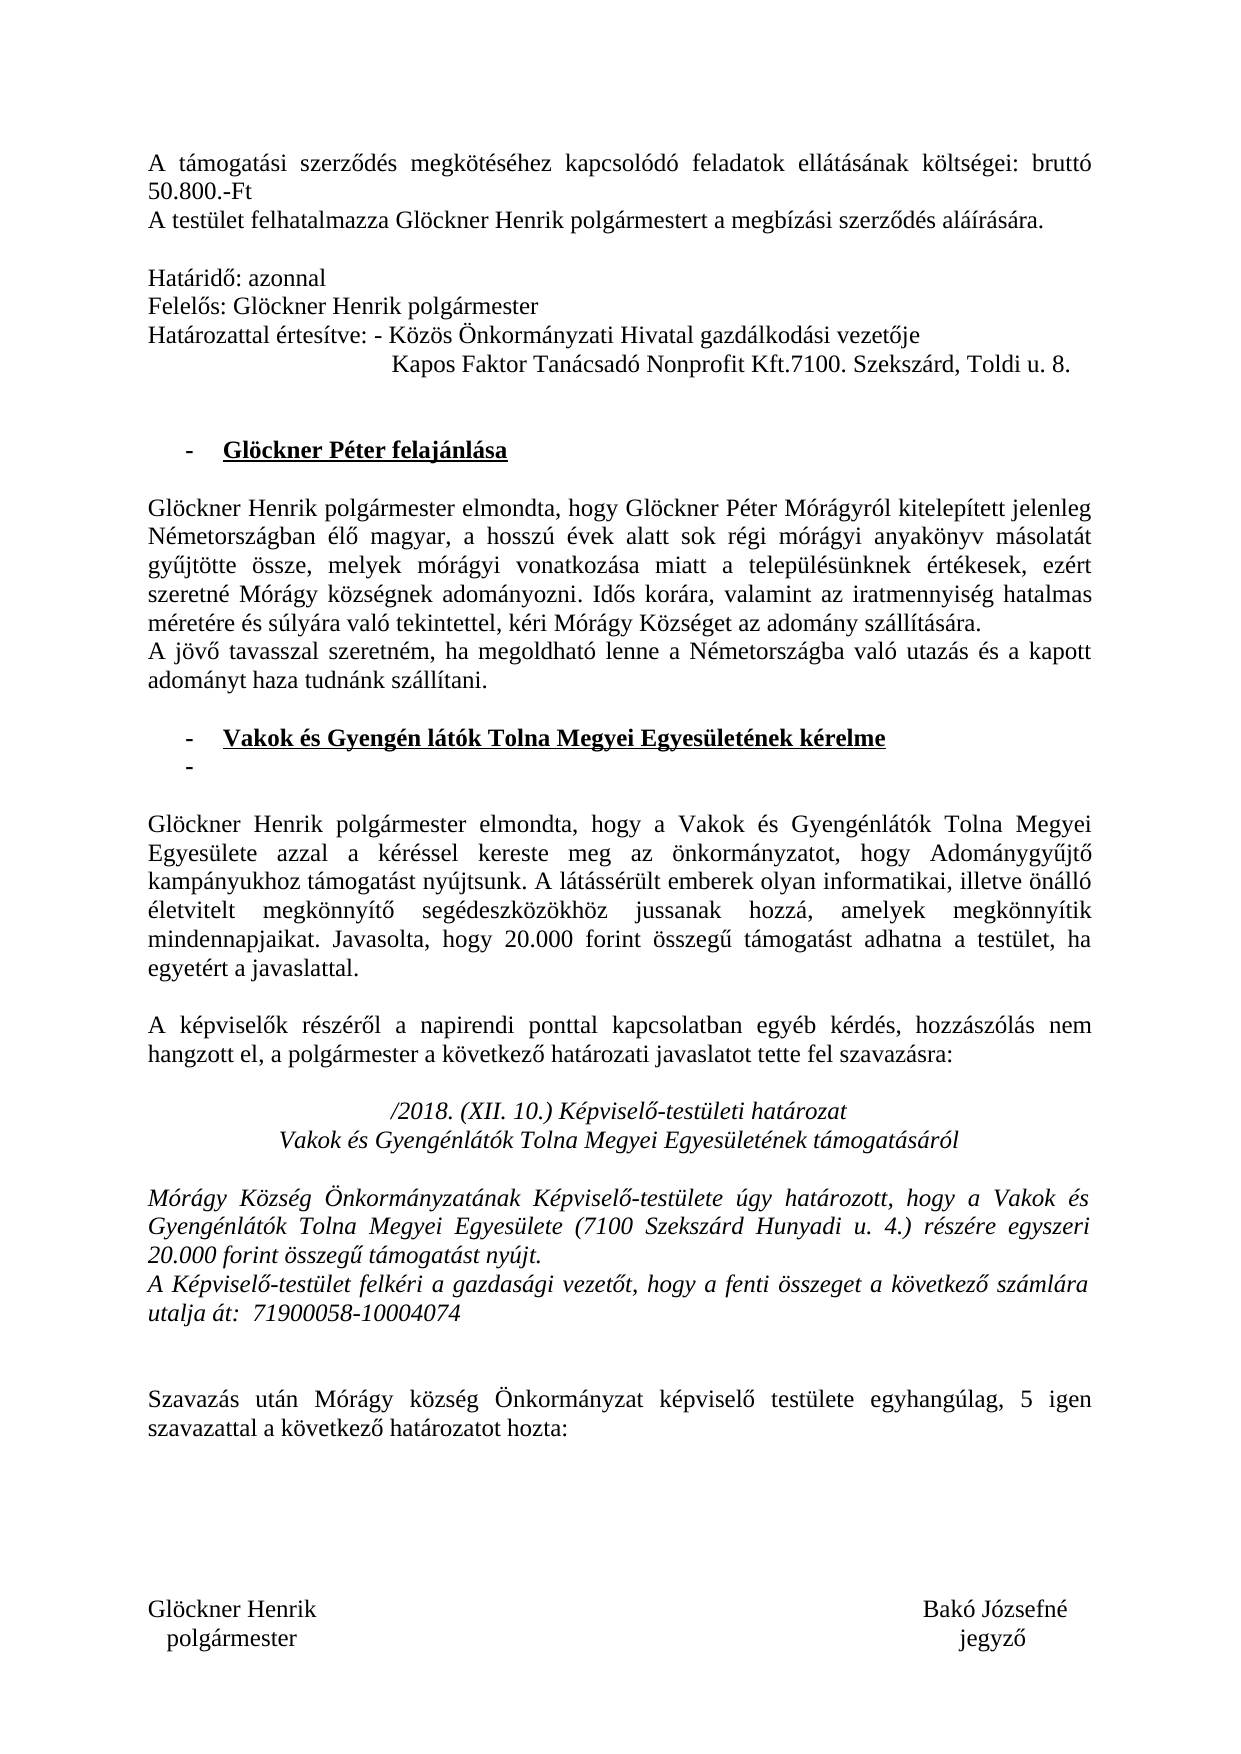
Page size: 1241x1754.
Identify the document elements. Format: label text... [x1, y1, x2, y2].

text A jövő tavasszal szeretném, ha megoldható lenne a Németországba való utazás és a kapott adományt haza tudnánk szállítani. [148, 636, 1093, 694]
text A támogatási szerződés megkötéséhez kapcsolódó feladatok ellátásának költségei: bruttó 50.800.-Ft [148, 148, 1093, 205]
text A Képviselő-testület felkéri a gazdasági vezetőt, hogy a fenti összeget a következő számlára utalja át: 71900058-10004074 [148, 1269, 1093, 1326]
text A képviselők részéről a napirendi ponttal kapcsolatban egyéb kérdés, hozzászólás nem hangzott el, a polgármester a következő határozati javaslatot tette fel szavazásra: [148, 1010, 1093, 1068]
list Glöckner Péter felajánlása [185, 435, 1093, 464]
text Vakok és Gyengénlátók Tolna Megyei Egyesületének támogatásáról [148, 1125, 1093, 1154]
text Glöckner Henrik polgármester elmondta, hogy a Vakok és Gyengénlátók Tolna Megyei Egyesülete azzal a kéréssel kereste meg az önkormányzatot, hogy Adománygyűjtő kampányukhoz támogatást nyújtsunk. A látássérült emberek olyan informatikai, illetve önálló életvitelt megkönnyítő segédeszközökhöz jussanak hozzá, amelyek megkönnyítik mindennapjaikat. Javasolta, hogy 20.000 forint összegű támogatást adhatna a testület, ha egyetért a javaslattal. [148, 809, 1093, 981]
text Határidő: azonnal [148, 263, 1093, 291]
list Vakok és Gyengén látók Tolna Megyei Egyesületének kérelme [185, 723, 1093, 751]
text /2018. (XII. 10.) Képviselő-testületi határozat [148, 1096, 1093, 1125]
text A testület felhatalmazza Glöckner Henrik polgármestert a megbízási szerződés aláírására. [148, 205, 1093, 234]
text Glöckner Henrik polgármester elmondta, hogy Glöckner Péter Mórágyról kitelepített jelenleg Németországban élő magyar, a hosszú évek alatt sok régi mórágyi anyakönyv másolatát gyűjtötte össze, melyek mórágyi vonatkozása miatt a településünknek értékesek, ezért szeretné Mórágy községnek adományozni. Idős korára, valamint az iratmennyiség hatalmas méretére és súlyára való tekintettel, kéri Mórágy Községet az adomány szállítására. [148, 493, 1093, 636]
text Felelős: Glöckner Henrik polgármester [148, 291, 1093, 320]
text Határozattal értesítve: - Közös Önkormányzati Hivatal gazdálkodási vezetője [148, 320, 1093, 349]
text Kapos Faktor Tanácsadó Nonprofit Kft.7100. Szekszárd, Toldi u. 8. [148, 349, 1093, 378]
text Szavazás után Mórágy község Önkormányzat képviselő testülete egyhangúlag, 5 igen szavazattal a következő határozatot hozta: [148, 1384, 1093, 1441]
